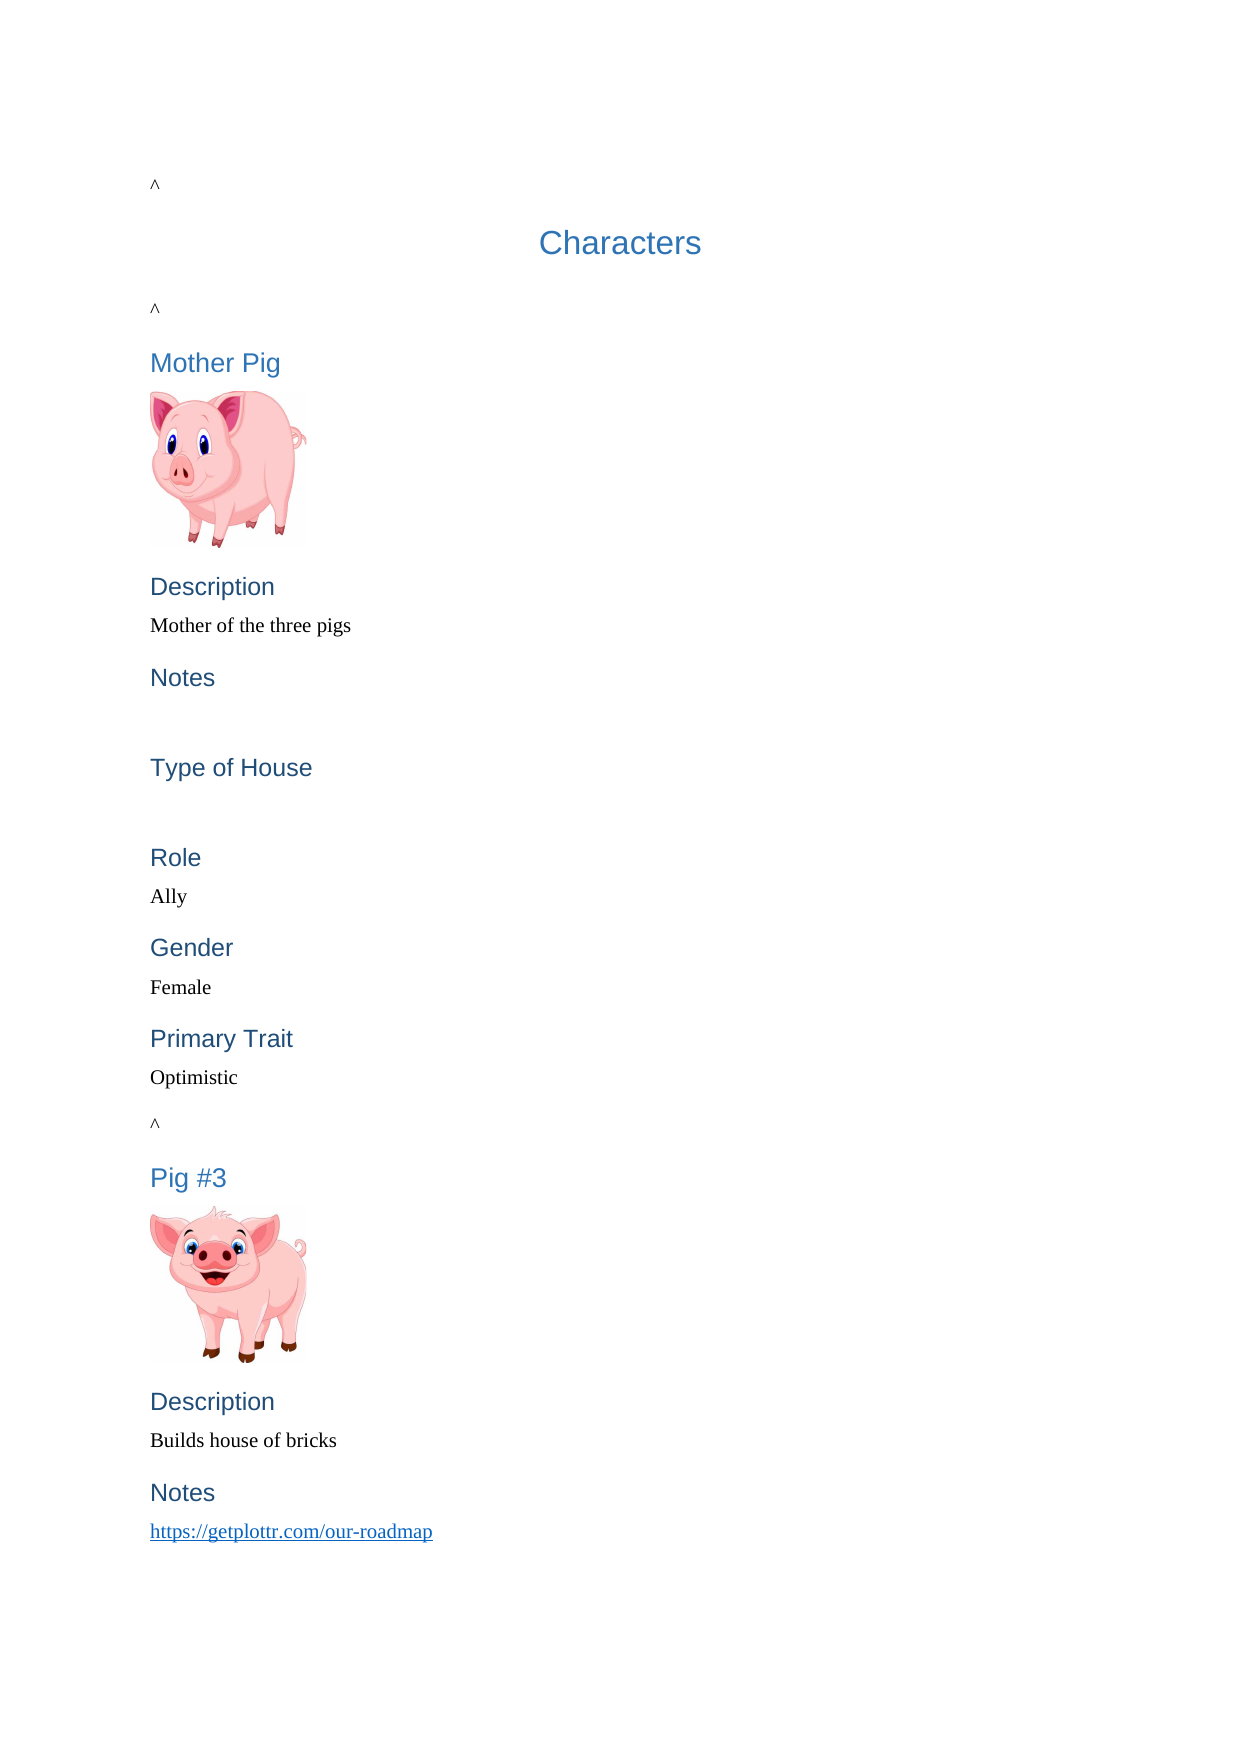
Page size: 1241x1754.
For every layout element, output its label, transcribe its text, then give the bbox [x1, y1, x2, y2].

subtitle Pig #3 [150, 1162, 1090, 1193]
text Ally [150, 884, 1090, 908]
text Female [150, 975, 1090, 999]
subtitle Type of House [150, 753, 1090, 782]
subtitle Characters [150, 223, 1090, 262]
subtitle Mother Pig [150, 347, 1090, 378]
text Optimistic [150, 1065, 1090, 1089]
subtitle Primary Trait [150, 1024, 1090, 1052]
subtitle Description [150, 1387, 1090, 1416]
subtitle Notes [150, 1477, 1090, 1506]
picture [150, 391, 307, 548]
text Builds house of bricks [150, 1428, 1090, 1452]
subtitle Description [150, 572, 1090, 601]
subtitle Notes [150, 662, 1090, 691]
text ^ [150, 298, 1090, 322]
picture [150, 1206, 307, 1363]
subtitle Role [150, 843, 1090, 872]
subtitle Gender [150, 933, 1090, 962]
text https://getplottr.com/our-roadmap [150, 1519, 1090, 1543]
text ^ [150, 1113, 1090, 1137]
text Mother of the three pigs [150, 613, 1090, 637]
text ^ [150, 174, 1090, 198]
